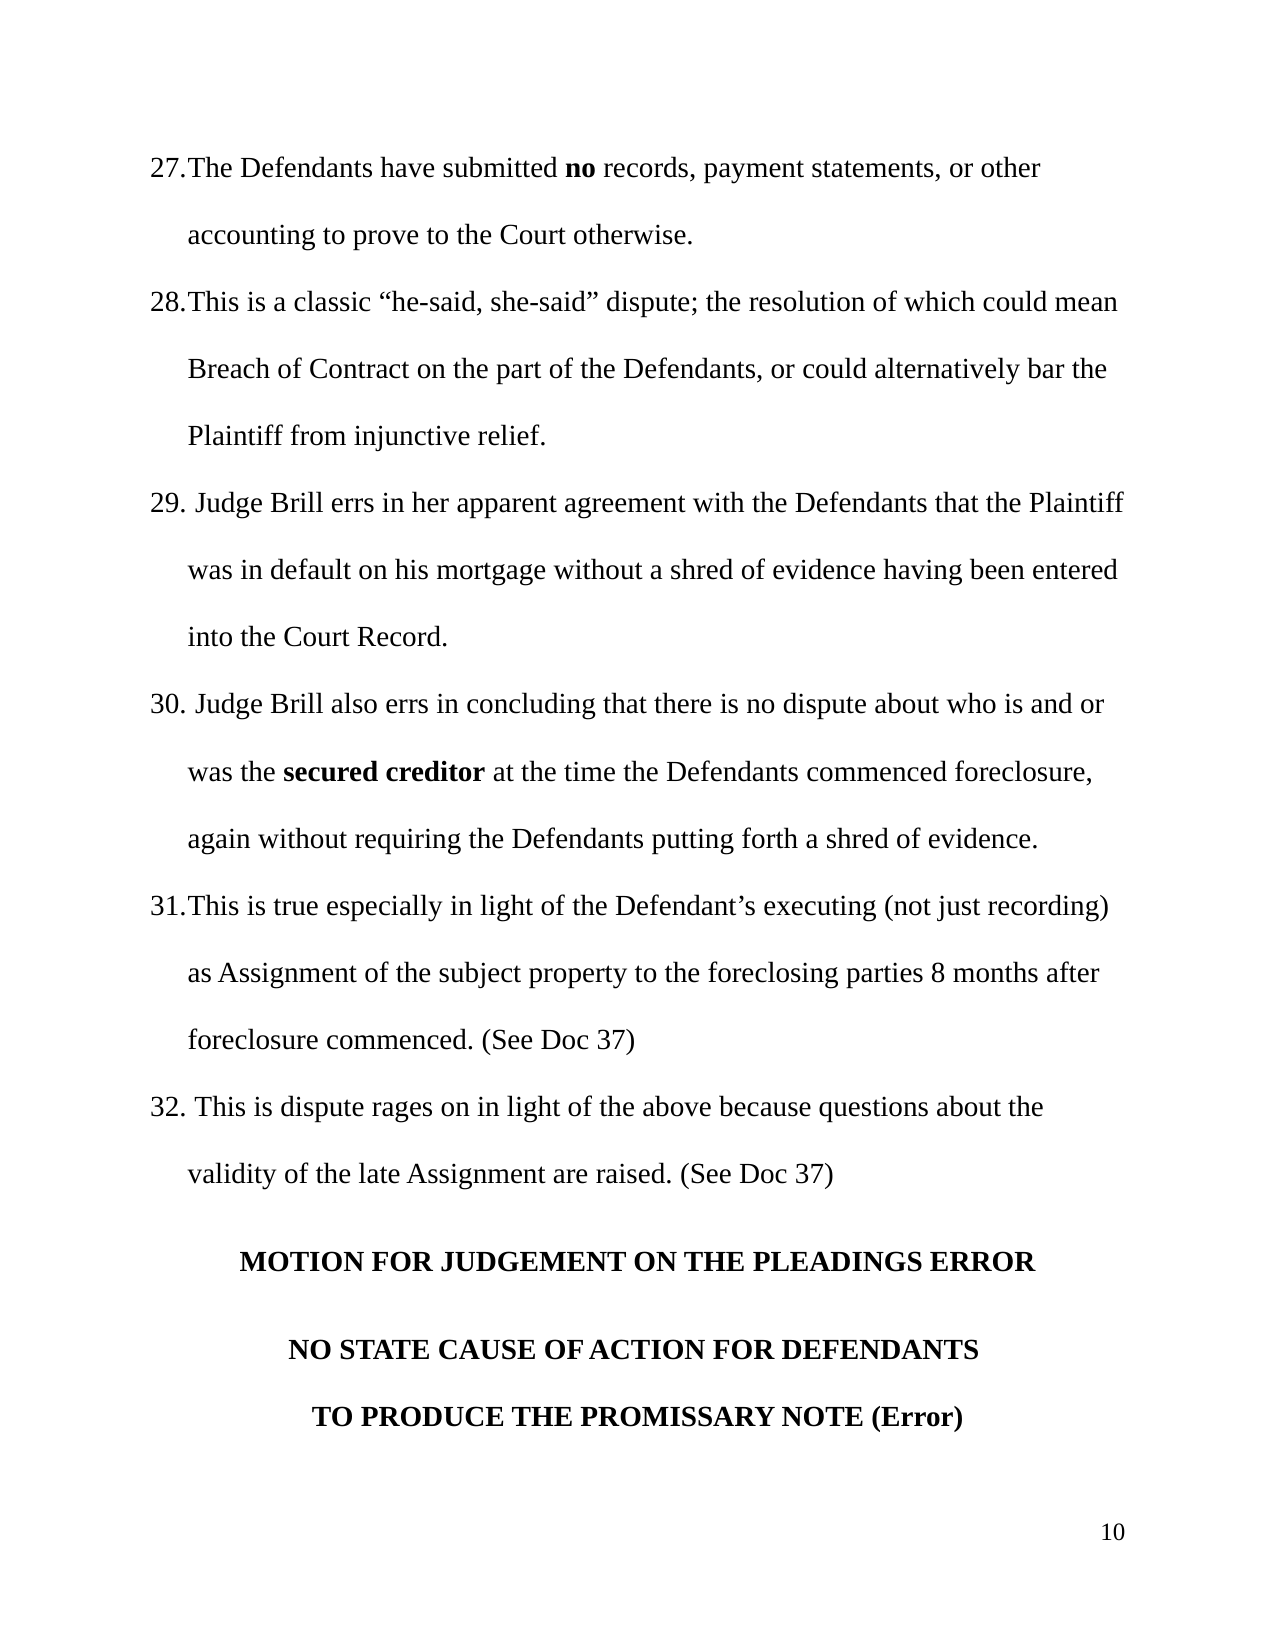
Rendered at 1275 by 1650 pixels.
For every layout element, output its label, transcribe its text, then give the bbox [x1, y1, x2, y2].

list This is a classic “he-said, she-said” dispute; the resolution of which could mean Breach of Contract on the part of the Defendants, or could alternatively bar the Plaintiff from injunctive relief. [150, 284, 1125, 452]
text NO STATE CAUSE OF ACTION FOR DEFENDANTS TO PRODUCE THE PROMISSARY NOTE (Error) [150, 1332, 1125, 1433]
list Judge Brill also errs in concluding that there is no dispute about who is and or was the secured creditor at the time the Defendants commenced foreclosure, again without requiring the Defendants putting forth a shred of evidence. [150, 687, 1125, 854]
list Judge Brill errs in her apparent agreement with the Defendants that the Plaintiff was in default on his mortgage without a shred of evidence having been entered into the Court Record. [150, 485, 1125, 653]
list This is true especially in light of the Defendant’s executing (not just recording) as Assignment of the subject property to the foreclosing parties 8 months after foreclosure commenced. (See Doc 37) [150, 888, 1125, 1056]
list This is dispute rages on in light of the above because questions about the validity of the late Assignment are raised. (See Doc 37) [150, 1089, 1125, 1190]
list The Defendants have submitted no records, payment statements, or other accounting to prove to the Court otherwise. [150, 150, 1125, 251]
text MOTION FOR JUDGEMENT ON THE PLEADINGS ERROR [150, 1244, 1125, 1278]
